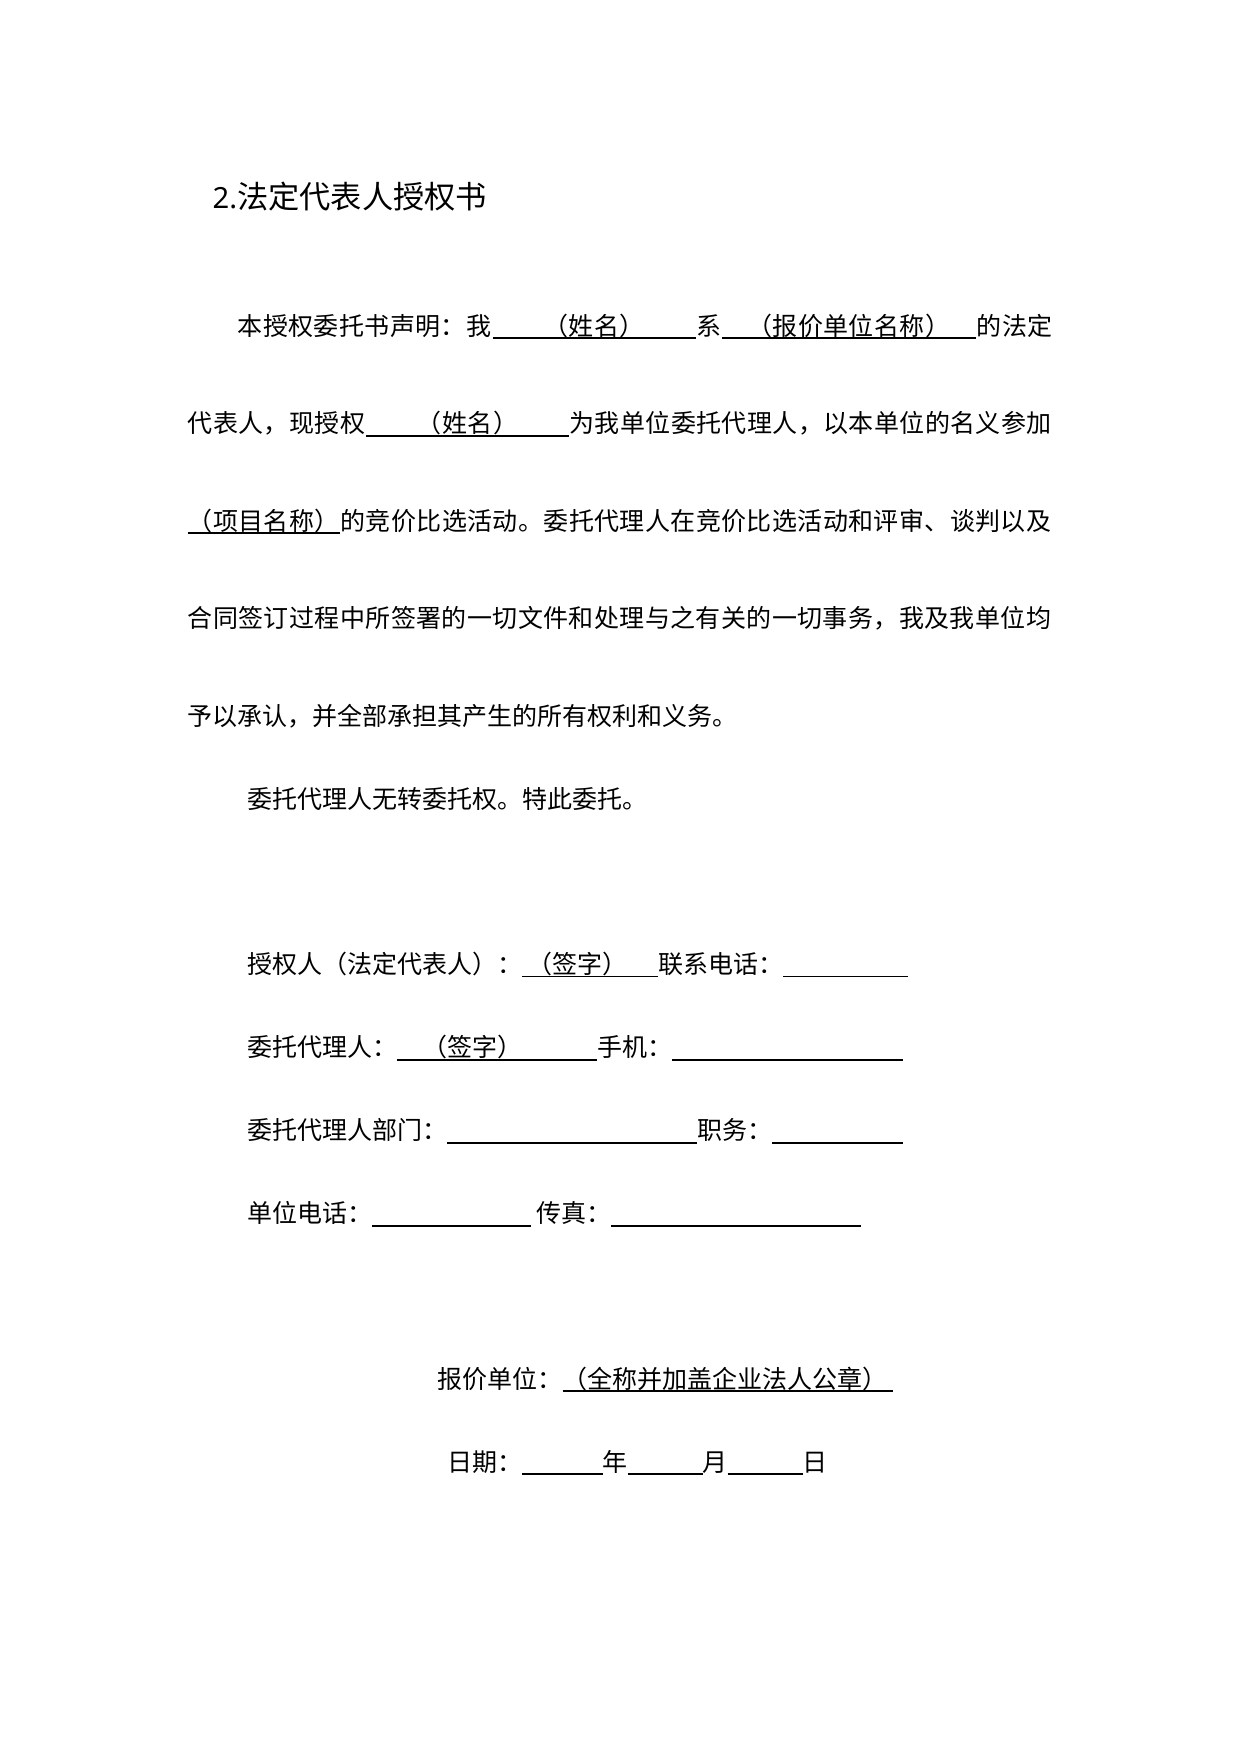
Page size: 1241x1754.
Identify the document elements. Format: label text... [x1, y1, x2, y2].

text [212, 162, 1053, 227]
text 委托代理人部门： 职务： [187, 1096, 1053, 1161]
text 单位电话： 传真： [187, 1179, 1053, 1244]
text 授权人（法定代表人）： （签字） 联系电话： [187, 930, 1053, 995]
text 委托代理人无转委托权。特此委托。 [187, 765, 1053, 830]
text 本授权委托书声明：我 （姓名） 系 （报价单位名称） 的法定代表人，现授权 （姓名） 为我单位委托代理人，以本单位的名义参加（项目名称）的竞价比选活动。委托代理人在竞价比选活动和评审、谈判以及合同签订过程中所签署的一切文件和处理与之有关的一切事务，我及我单位均予以承认，并全部承担其产生的所有权利和义务。 [187, 292, 1053, 747]
text 委托代理人： （签字） 手机： [187, 1013, 1053, 1078]
text 报价单位：（全称并加盖企业法人公章） [187, 1345, 1053, 1410]
text 日期： 年 月 日 [187, 1428, 1053, 1493]
